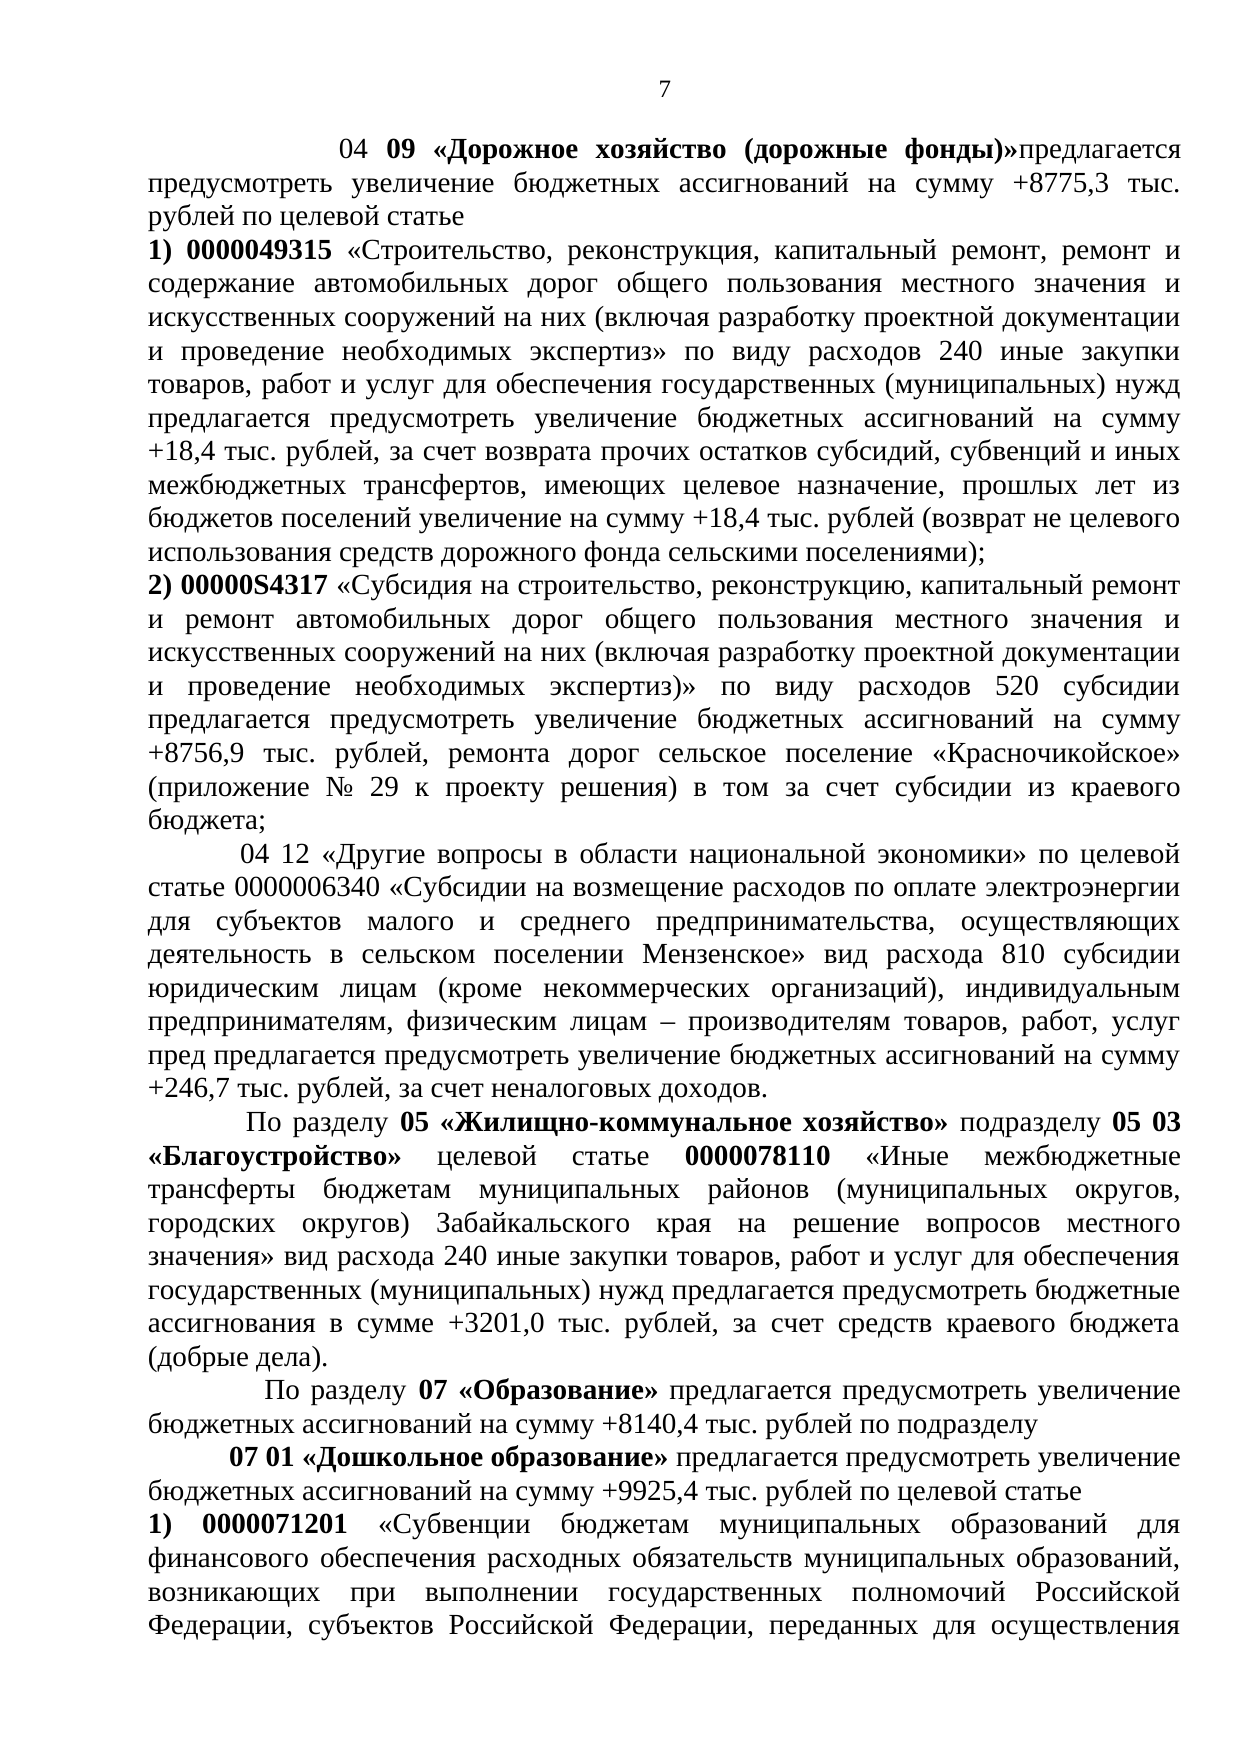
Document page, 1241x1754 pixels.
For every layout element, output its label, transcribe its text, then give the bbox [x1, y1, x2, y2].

text 04 09 «Дорожное хозяйство (дорожные фонды)»предлагается предусмотреть увеличение бюджетных ассигнований на сумму +8775,3 тыс. рублей по целевой статье [148, 131, 1181, 232]
text 2) 00000S4317 «Субсидия на строительство, реконструкцию, капитальный ремонт и ремонт автомобильных дорог общего пользования местного значения и искусственных сооружений на них (включая разработку проектной документации и проведение необходимых экспертиз)» по виду расходов 520 субсидии предлагается предусмотреть увеличение бюджетных ассигнований на сумму +8756,9 тыс. рублей, ремонта дорог сельское поселение «Красночикойское» (приложение № 29 к проекту решения) в том за счет субсидии из краевого бюджета; [148, 567, 1181, 836]
text 04 12 «Другие вопросы в области национальной экономики» по целевой статье 0000006340 «Субсидии на возмещение расходов по оплате электроэнергии для субъектов малого и среднего предпринимательства, осуществляющих деятельность в сельском поселении Мензенское» вид расхода 810 субсидии юридическим лицам (кроме некоммерческих организаций), индивидуальным предпринимателям, физическим лицам – производителям товаров, работ, услуг пред предлагается предусмотреть увеличение бюджетных ассигнований на сумму +246,7 тыс. рублей, за счет неналоговых доходов. [148, 836, 1181, 1104]
text По разделу 05 «Жилищно-коммунальное хозяйство» подразделу 05 03 «Благоустройство» целевой статье 0000078110 «Иные межбюджетные трансферты бюджетам муниципальных районов (муниципальных округов, городских округов) Забайкальского края на решение вопросов местного значения» вид расхода 240 иные закупки товаров, работ и услуг для обеспечения государственных (муниципальных) нужд предлагается предусмотреть бюджетные ассигнования в сумме +3201,0 тыс. рублей, за счет средств краевого бюджета (добрые дела). [148, 1104, 1181, 1372]
text 1) 0000049315 «Строительство, реконструкция, капитальный ремонт, ремонт и содержание автомобильных дорог общего пользования местного значения и искусственных сооружений на них (включая разработку проектной документации и проведение необходимых экспертиз» по виду расходов 240 иные закупки товаров, работ и услуг для обеспечения государственных (муниципальных) нужд предлагается предусмотреть увеличение бюджетных ассигнований на сумму +18,4 тыс. рублей, за счет возврата прочих остатков субсидий, субвенций и иных межбюджетных трансфертов, имеющих целевое назначение, прошлых лет из бюджетов поселений увеличение на сумму +18,4 тыс. рублей (возврат не целевого использования средств дорожного фонда сельскими поселениями); [148, 232, 1181, 567]
text 07 01 «Дошкольное образование» предлагается предусмотреть увеличение бюджетных ассигнований на сумму +9925,4 тыс. рублей по целевой статье [148, 1439, 1181, 1507]
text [148, 1507, 1181, 1641]
text По разделу 07 «Образование» предлагается предусмотреть увеличение бюджетных ассигнований на сумму +8140,4 тыс. рублей по подразделу [148, 1372, 1181, 1439]
